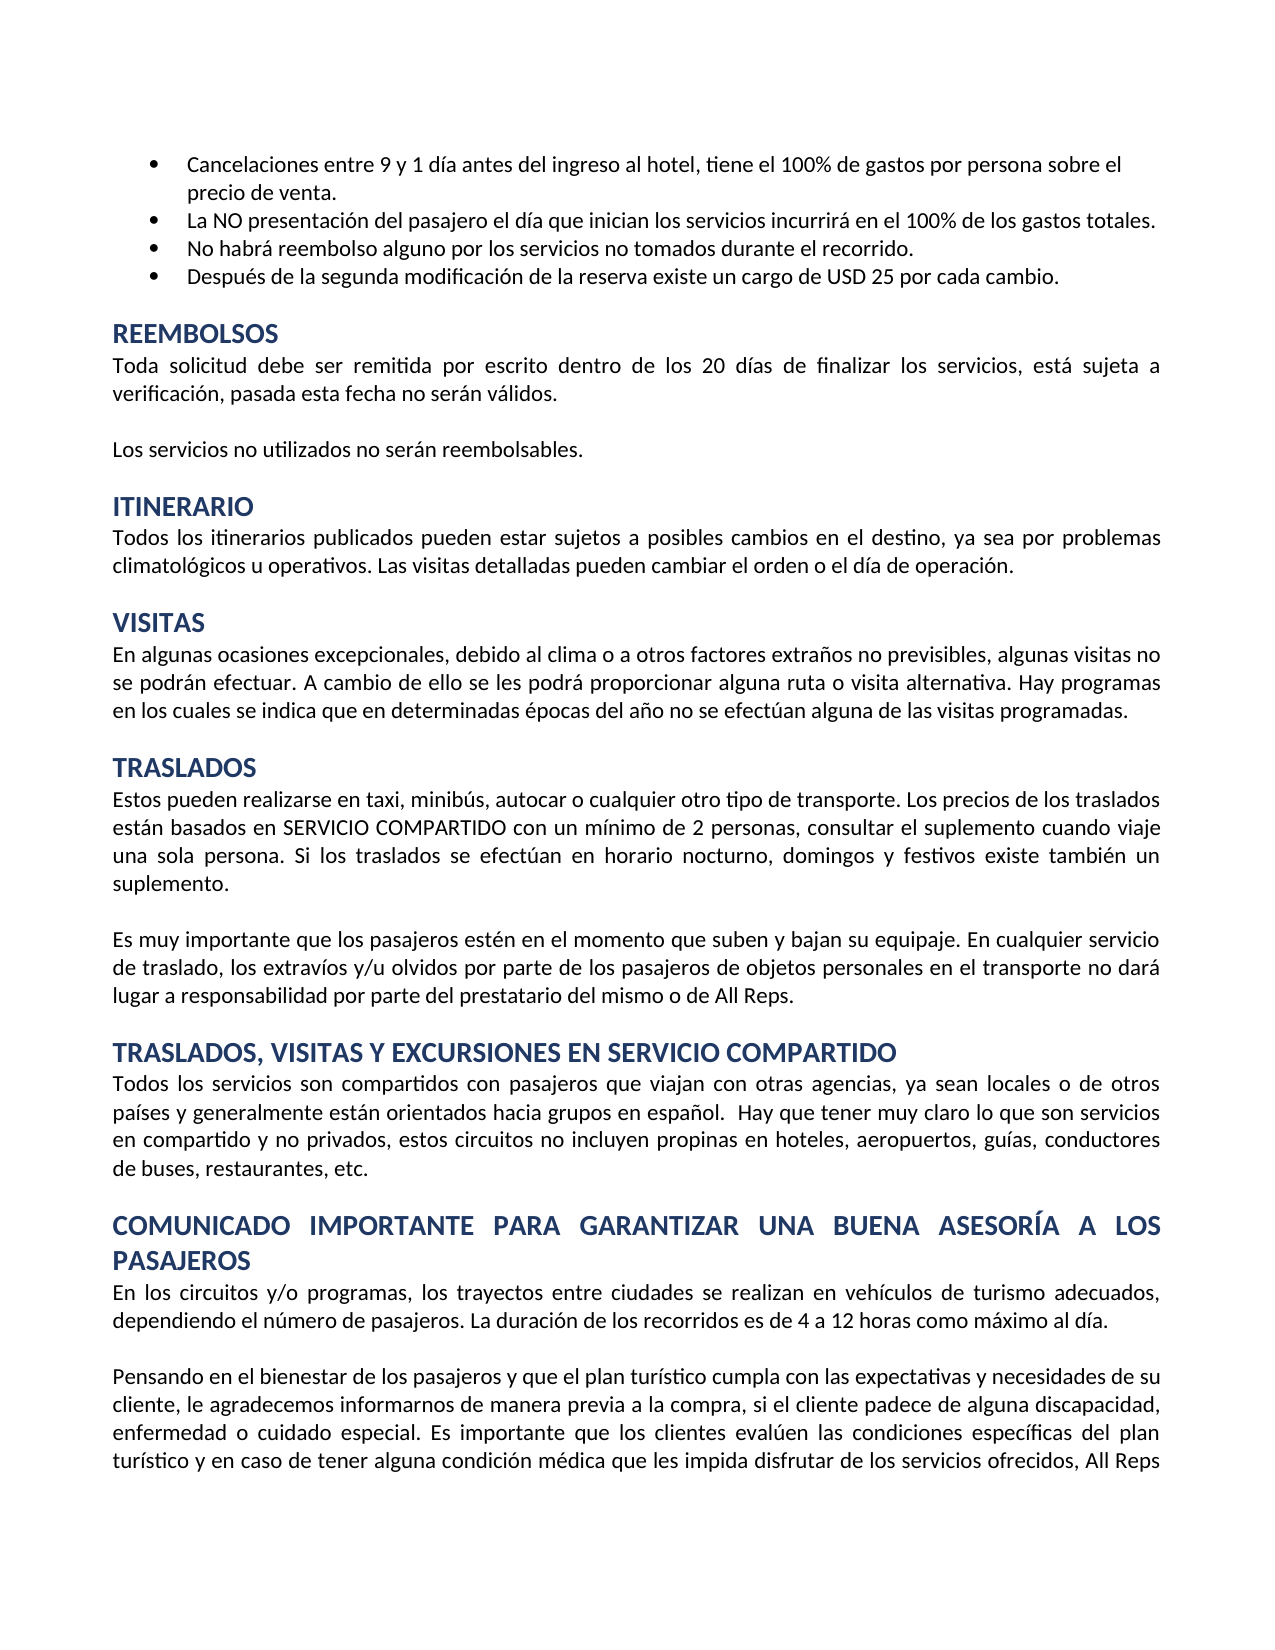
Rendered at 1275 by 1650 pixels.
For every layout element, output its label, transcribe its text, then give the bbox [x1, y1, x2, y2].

text TRASLADOS [112, 749, 1162, 785]
text Todos los servicios son compartidos con pasajeros que viajan con otras agencias, ya sean locales o de otros países y generalmente están orientados hacia grupos en español. Hay que tener muy claro lo que son servicios en compartido y no privados, estos circuitos no incluyen propinas en hoteles, aeropuertos, guías, conductores de buses, restaurantes, etc. [112, 1069, 1162, 1182]
text Después de la segunda modificación de la reserva existe un cargo de USD 25 por cada cambio. [150, 262, 1162, 290]
text Los servicios no utilizados no serán reembolsables. [112, 435, 1162, 463]
text Cancelaciones entre 9 y 1 día antes del ingreso al hotel, tiene el 100% de gastos por persona sobre el precio de venta. [150, 150, 1162, 206]
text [112, 1362, 1162, 1474]
text ITINERARIO [112, 488, 1162, 523]
text En algunas ocasiones excepcionales, debido al clima o a otros factores extraños no previsibles, algunas visitas no se podrán efectuar. A cambio de ello se les podrá proporcionar alguna ruta o visita alternativa. Hay programas en los cuales se indica que en determinadas épocas del año no se efectúan alguna de las visitas programadas. [112, 640, 1162, 724]
text COMUNICADO IMPORTANTE PARA GARANTIZAR UNA BUENA ASESORÍA A LOS PASAJEROS [112, 1207, 1162, 1278]
text Todos los itinerarios publicados pueden estar sujetos a posibles cambios en el destino, ya sea por problemas climatológicos u operativos. Las visitas detalladas pueden cambiar el orden o el día de operación. [112, 523, 1162, 579]
text Es muy importante que los pasajeros estén en el momento que suben y bajan su equipaje. En cualquier servicio de traslado, los extravíos y/u olvidos por parte de los pasajeros de objetos personales en el transporte no dará lugar a responsabilidad por parte del prestatario del mismo o de All Reps. [112, 925, 1162, 1009]
text TRASLADOS, VISITAS Y EXCURSIONES EN SERVICIO COMPARTIDO [112, 1034, 1162, 1069]
text En los circuitos y/o programas, los trayectos entre ciudades se realizan en vehículos de turismo adecuados, dependiendo el número de pasajeros. La duración de los recorridos es de 4 a 12 horas como máximo al día. [112, 1278, 1162, 1334]
text VISITAS [112, 604, 1162, 640]
text La NO presentación del pasajero el día que inician los servicios incurrirá en el 100% de los gastos totales. [150, 206, 1162, 234]
text No habrá reembolso alguno por los servicios no tomados durante el recorrido. [150, 234, 1162, 262]
text REEMBOLSOS [112, 315, 1162, 351]
text Toda solicitud debe ser remitida por escrito dentro de los 20 días de finalizar los servicios, está sujeta a verificación, pasada esta fecha no serán válidos. [112, 351, 1162, 407]
text Estos pueden realizarse en taxi, minibús, autocar o cualquier otro tipo de transporte. Los precios de los traslados están basados en SERVICIO COMPARTIDO con un mínimo de 2 personas, consultar el suplemento cuando viaje una sola persona. Si los traslados se efectúan en horario nocturno, domingos y festivos existe también un suplemento. [112, 785, 1162, 897]
